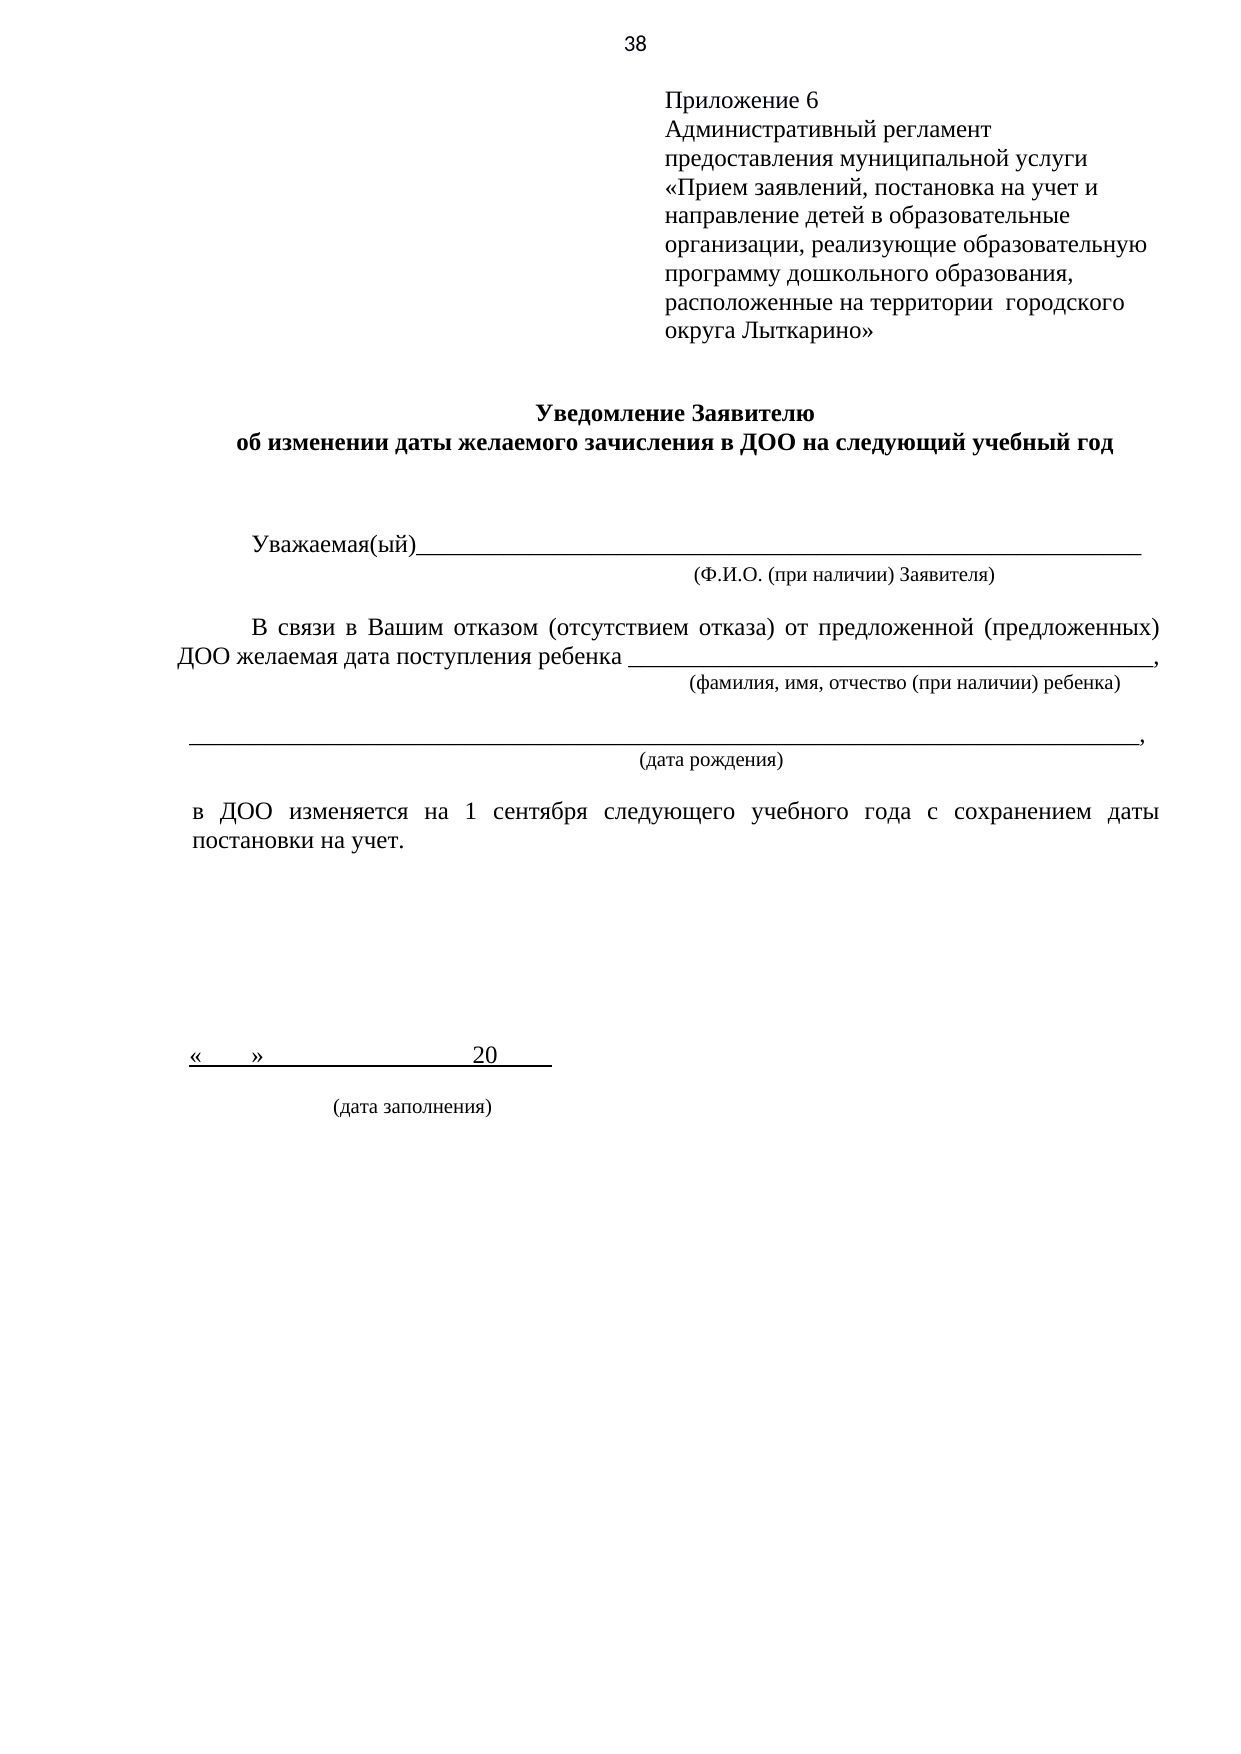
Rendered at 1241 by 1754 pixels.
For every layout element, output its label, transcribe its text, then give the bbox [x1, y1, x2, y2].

text Уведомление Заявителю [115, 398, 1161, 427]
text в ДОО изменяется на 1 сентября следующего учебного года с сохранением даты постановки на учет. [192, 796, 1161, 854]
text (дата рождения) [115, 747, 1161, 771]
text Приложение 6 [664, 86, 1167, 114]
text В связи в Вашим отказом (отсутствием отказа) от предложенной (предложенных) ДОО желаемая дата поступления ребенка __________________________________________, [177, 612, 1161, 669]
text Административный регламент предоставления муниципальной услуги «Прием заявлений, постановка на учет и направление детей в образовательные организации, реализующие образовательную программу дошкольного образования, расположенные на территории городского округа Лыткарино» [664, 114, 1167, 344]
text (дата заполнения) [115, 1094, 1161, 1118]
text об изменении даты желаемого зачисления в ДОО на следующий учебный год [115, 427, 1161, 456]
text « » 20 [115, 1040, 1161, 1069]
text (фамилия, имя, отчество (при наличии) ребенка) [115, 669, 1161, 694]
text ____________________________________________________________________________, [115, 719, 1161, 747]
text Уважаемая(ый)__________________________________________________________ (Ф.И.О. (при наличии) Заявителя) [177, 529, 1161, 587]
